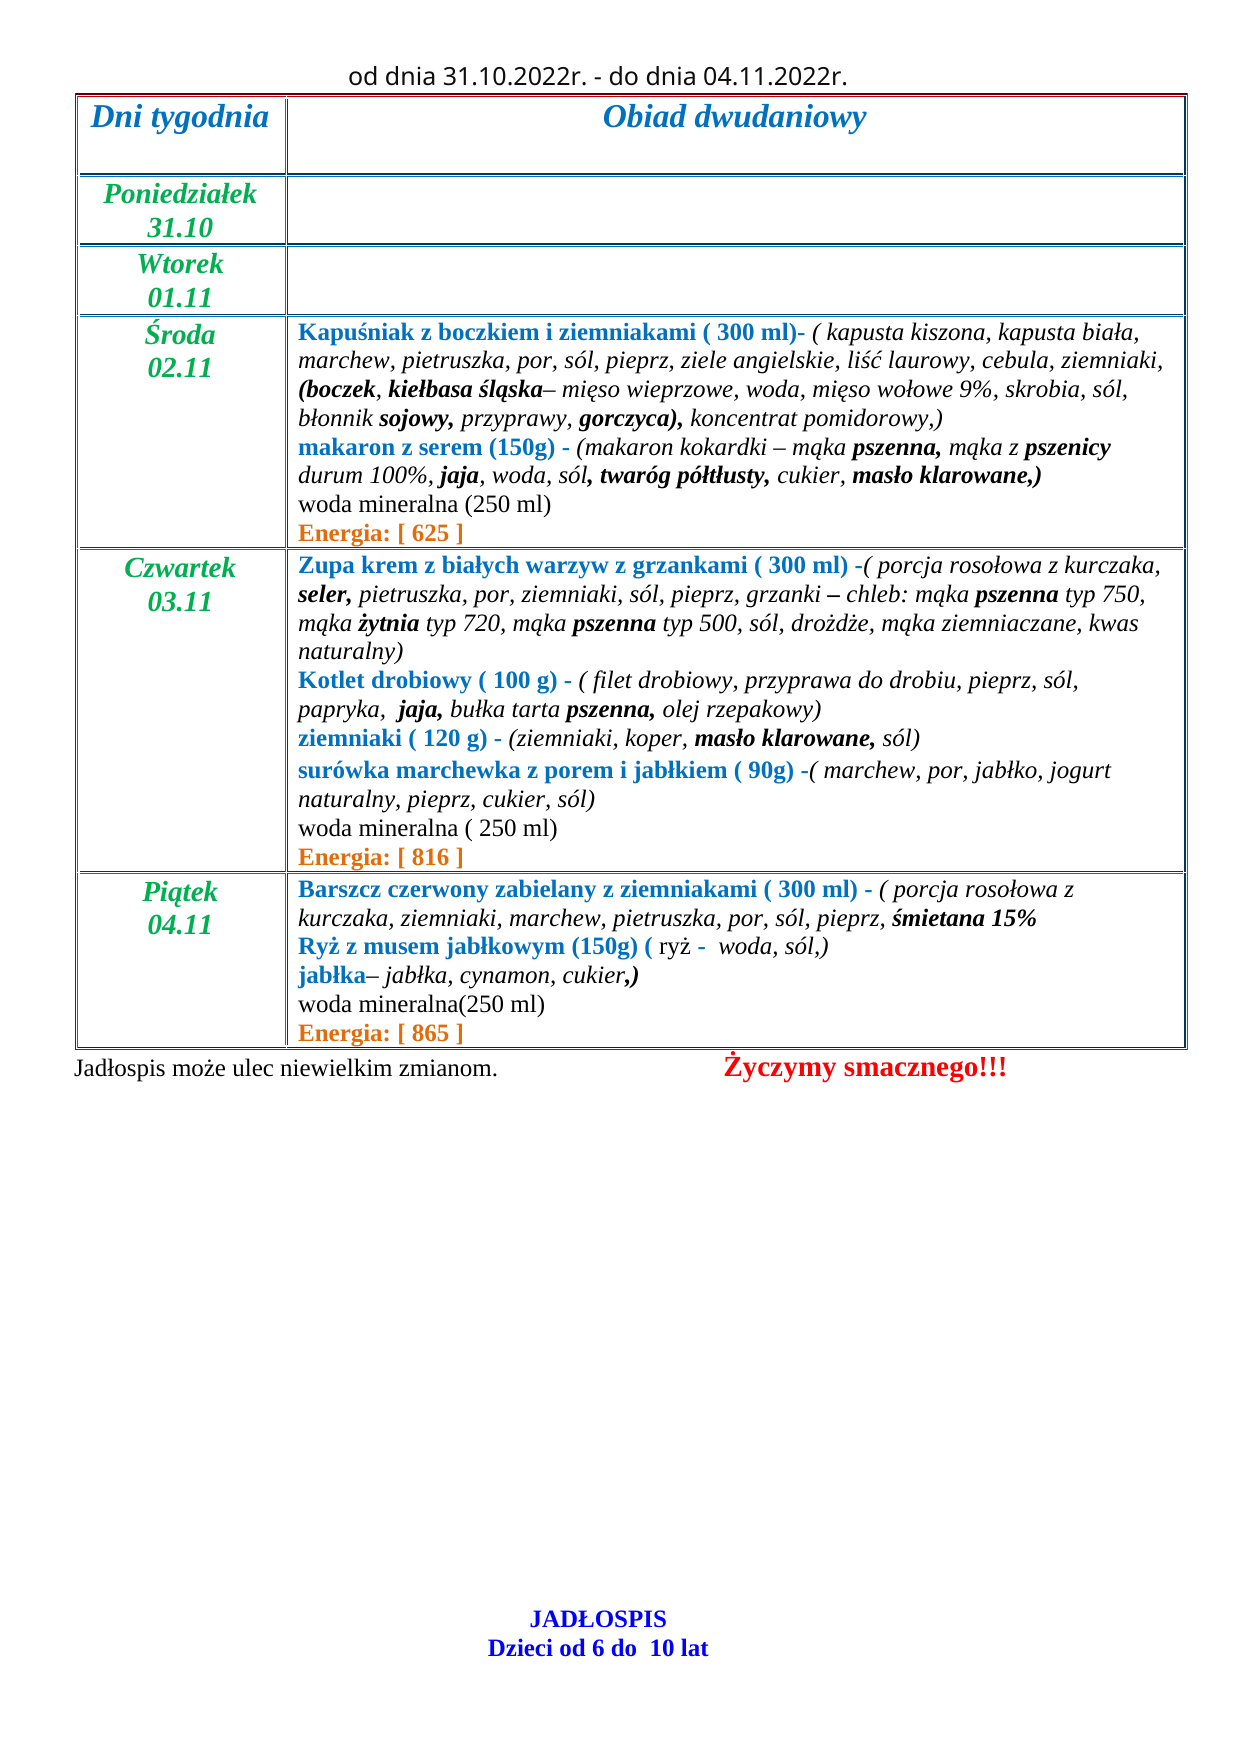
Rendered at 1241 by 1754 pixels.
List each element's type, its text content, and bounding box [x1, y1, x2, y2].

table_cell Zupa krem z białych warzyw z grzankami ( 300 ml) -( porcja rosołowa z kurczaka, seler, pietruszka, por, ziemniaki, sól, pieprz, grzanki – chleb: mąka pszenna typ 750, mąka żytnia typ 720, mąka pszenna typ 500, sól, drożdże, mąka ziemniaczane, kwas naturalny) Kotlet drobiowy ( 100 g) - ( filet drobiowy, przyprawa do drobiu, pieprz, sól, papryka, jaja, bułka tarta pszenna, olej rzepakowy) ziemniaki ( 120 g) - (ziemniaki, koper, masło klarowane, sól) surówka marchewka z porem i jabłkiem ( 90g) -( marchew, por, jabłko, jogurt naturalny, pieprz, cukier, sól) woda mineralna ( 250 ml) Energia: [ 816 ] [287, 547, 1186, 871]
text Jadłospis może ulec niewielkim zmianom. Życzymy smacznego!!! [74, 1050, 1122, 1083]
table_cell [288, 173, 1185, 243]
table_cell Czwartek 03.11 [76, 547, 287, 871]
table_cell Piątek 04.11 [76, 871, 287, 1046]
table_cell Środa 02.11 [76, 314, 287, 547]
text Dzieci od 6 do 10 lat [74, 1633, 1122, 1661]
table_cell Kapuśniak z boczkiem i ziemniakami ( 300 ml)- ( kapusta kiszona, kapusta biała, marchew, pietruszka, por, sól, pieprz, ziele angielskie, liść laurowy, cebula, ziemniaki, (boczek, kiełbasa śląska– mięso wieprzowe, woda, mięso wołowe 9%, skrobia, sól, błonnik sojowy, przyprawy, gorczyca), koncentrat pomidorowy,) makaron z serem (150g) - (makaron kokardki – mąka pszenna, mąka z pszenicy durum 100%, jaja, woda, sól, twaróg półtłusty, cukier, masło klarowane,) woda mineralna (250 ml) Energia: [ 625 ] [287, 314, 1186, 547]
table_cell [288, 243, 1185, 314]
table_cell Poniedziałek 31.10 [78, 173, 285, 243]
table_header Obiad dwudaniowy [287, 97, 1184, 173]
text JADŁOSPIS [74, 1604, 1122, 1633]
table_cell Barszcz czerwony zabielany z ziemniakami ( 300 ml) - ( porcja rosołowa z kurczaka, ziemniaki, marchew, pietruszka, por, sól, pieprz, śmietana 15% Ryż z musem jabłkowym (150g) ( ryż - woda, sól,) jabłka– jabłka, cynamon, cukier,) woda mineralna(250 ml) Energia: [ 865 ] [287, 871, 1186, 1046]
table_header Dni tygodnia [78, 97, 287, 173]
table_cell Wtorek 01.11 [78, 243, 285, 314]
text od dnia 31.10.2022r. - do dnia 04.11.2022r. [74, 59, 1122, 93]
